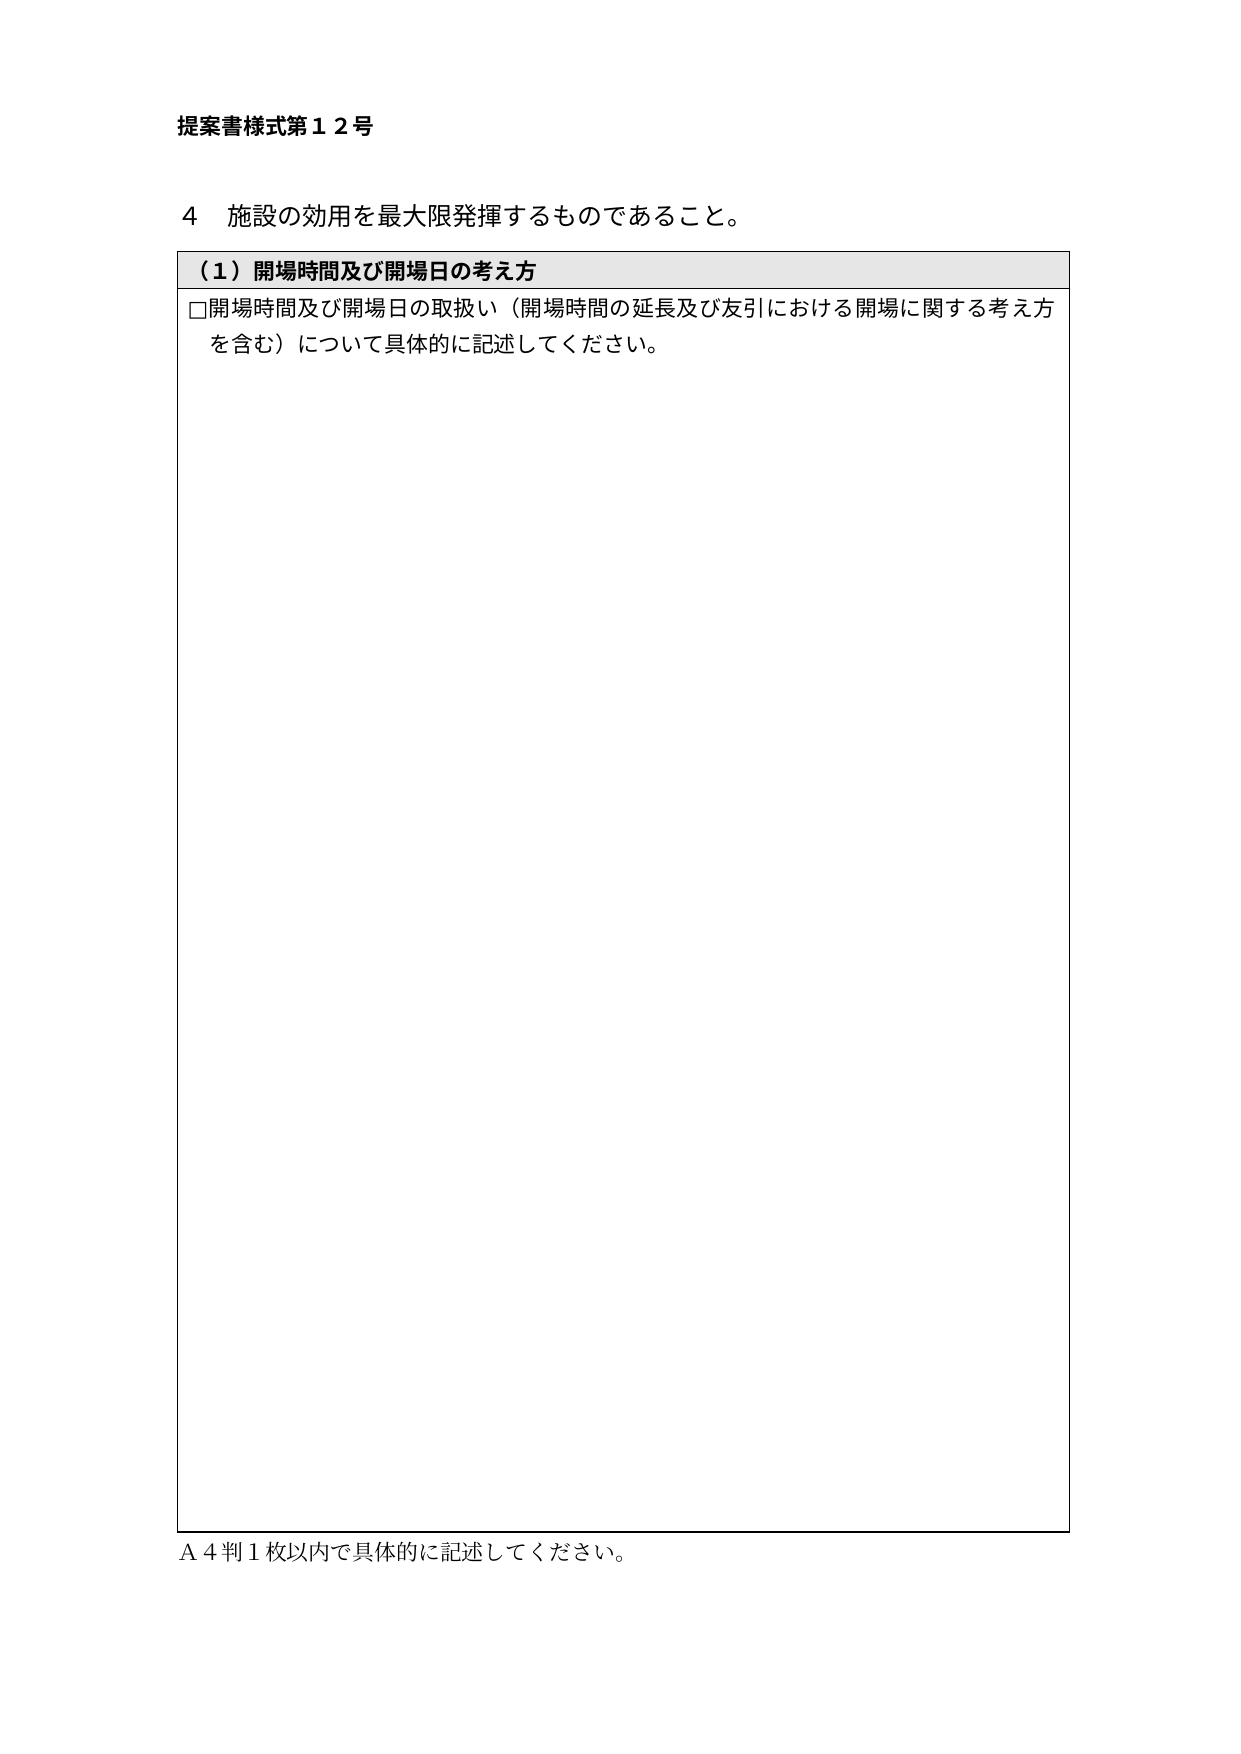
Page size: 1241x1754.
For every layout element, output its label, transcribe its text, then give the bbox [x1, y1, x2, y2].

text Ａ４判１枚以内で具体的に記述してください。 [177, 1533, 1063, 1568]
table_header （１）開場時間及び開場日の考え方 [178, 252, 1069, 288]
table_cell □開場時間及び開場日の取扱い（開場時間の延長及び友引における開場に関する考え方を含む）について具体的に記述してください。 [178, 289, 1069, 1531]
subtitle 提案書様式第１２号 [177, 107, 1063, 143]
text ４ 施設の効用を最大限発揮するものであること。 [177, 179, 1063, 251]
